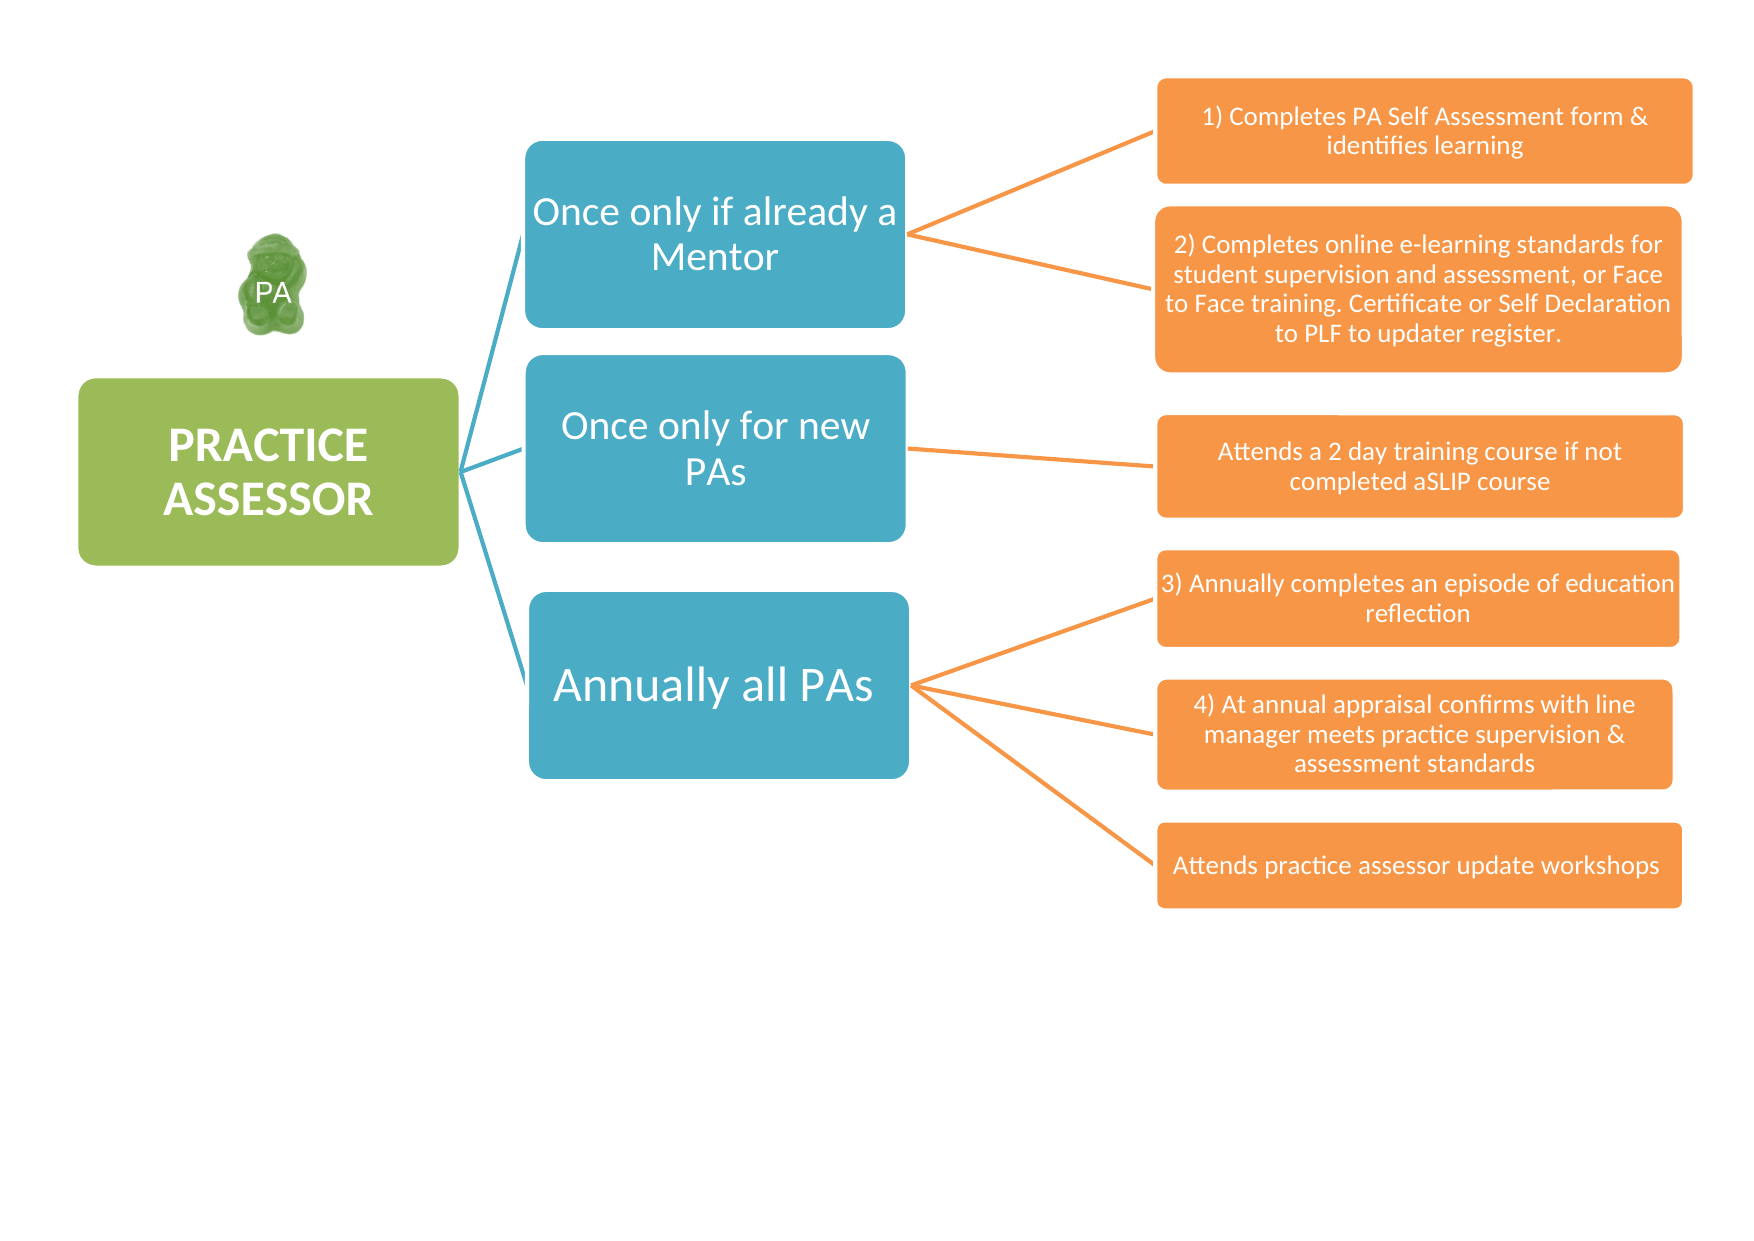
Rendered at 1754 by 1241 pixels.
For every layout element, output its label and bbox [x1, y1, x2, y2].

picture [237, 233, 308, 336]
